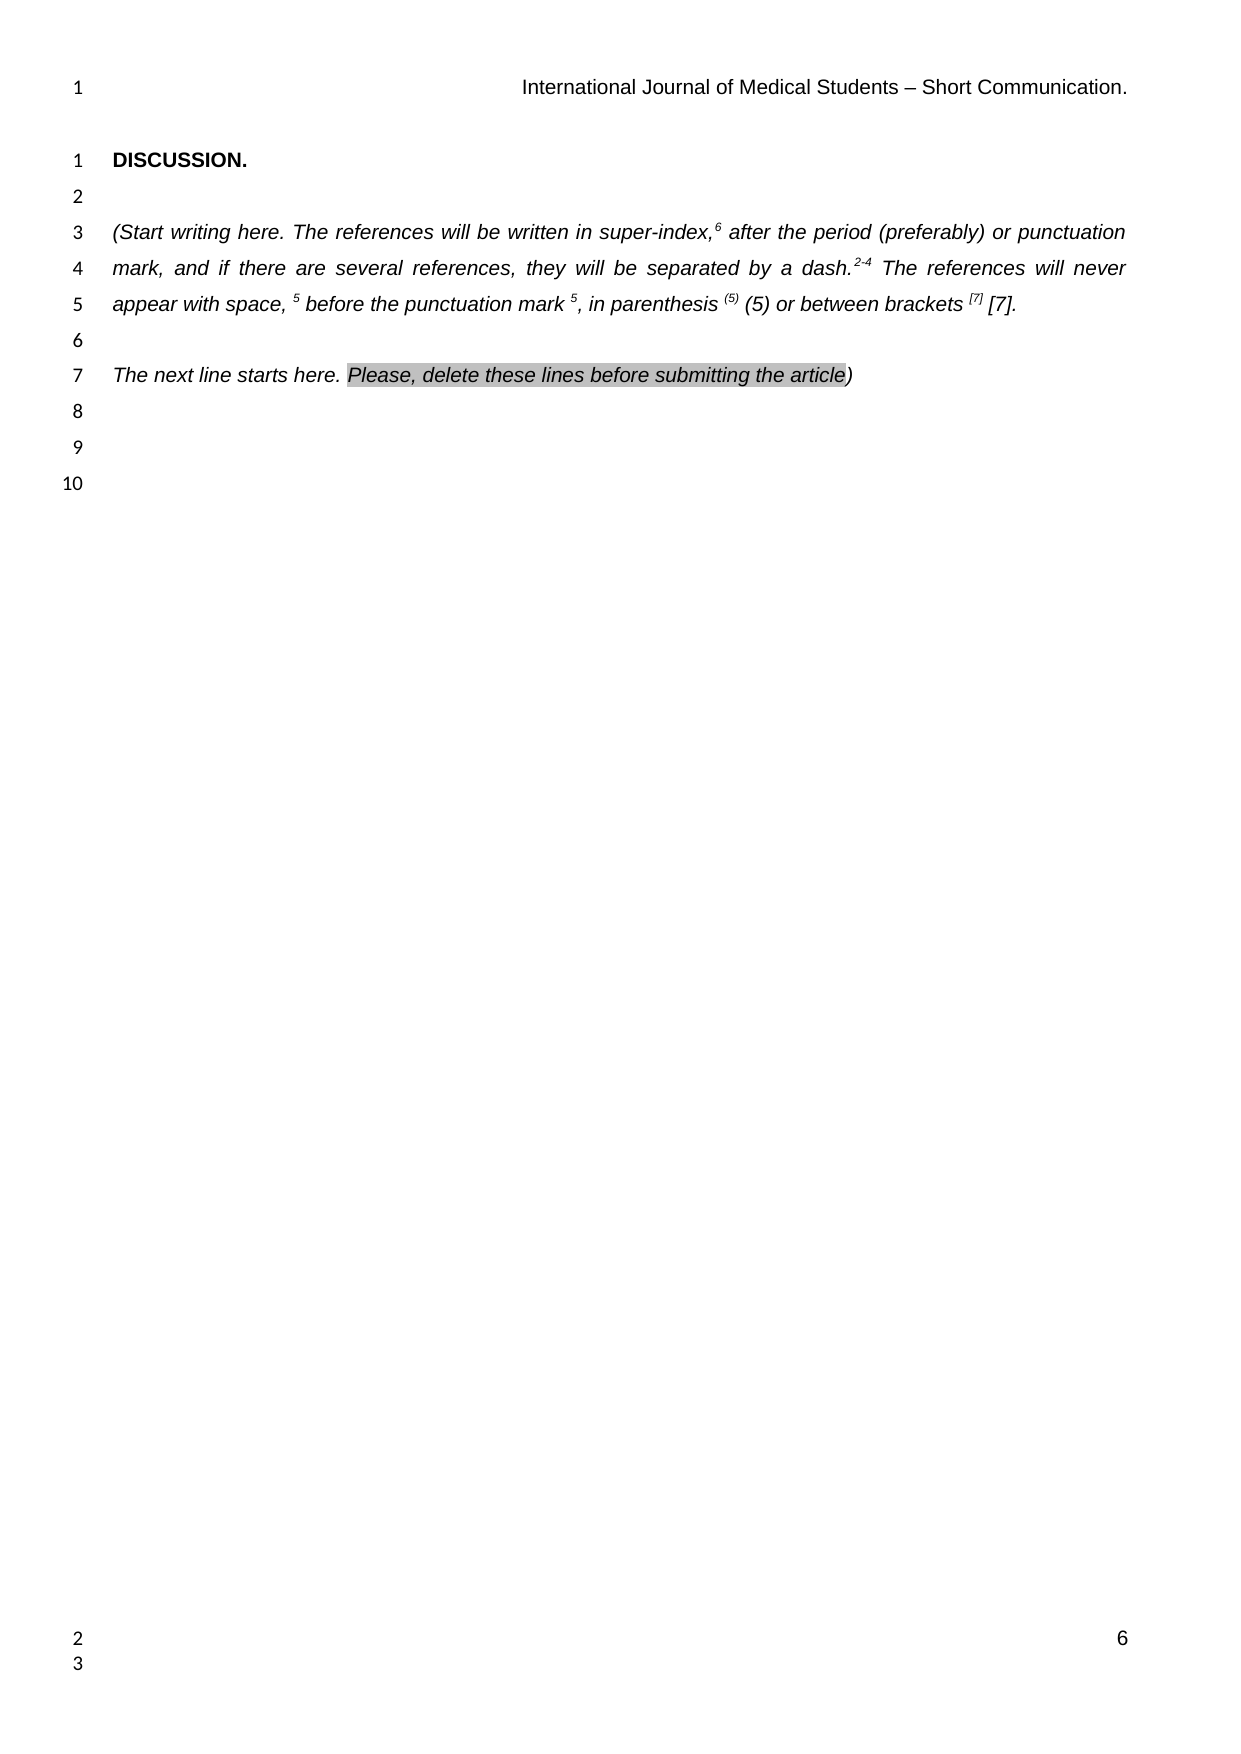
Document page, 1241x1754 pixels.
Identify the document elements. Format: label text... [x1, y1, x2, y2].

text DISCUSSION. [112, 148, 1128, 172]
text (Start writing here. The references will be written in super-index,6 after the period (preferably) or punctuation mark, and if there are several references, they will be separated by a dash.2-4 The references will never appear with space, 5 before the punctuation mark 5, in parenthesis (5) (5) or between brackets [7] [7]. [112, 219, 1128, 315]
text The next line starts here. Please, delete these lines before submitting the article) [846, 363, 1128, 387]
text The next line starts here. Please, delete these lines before submitting the article) [112, 363, 347, 387]
